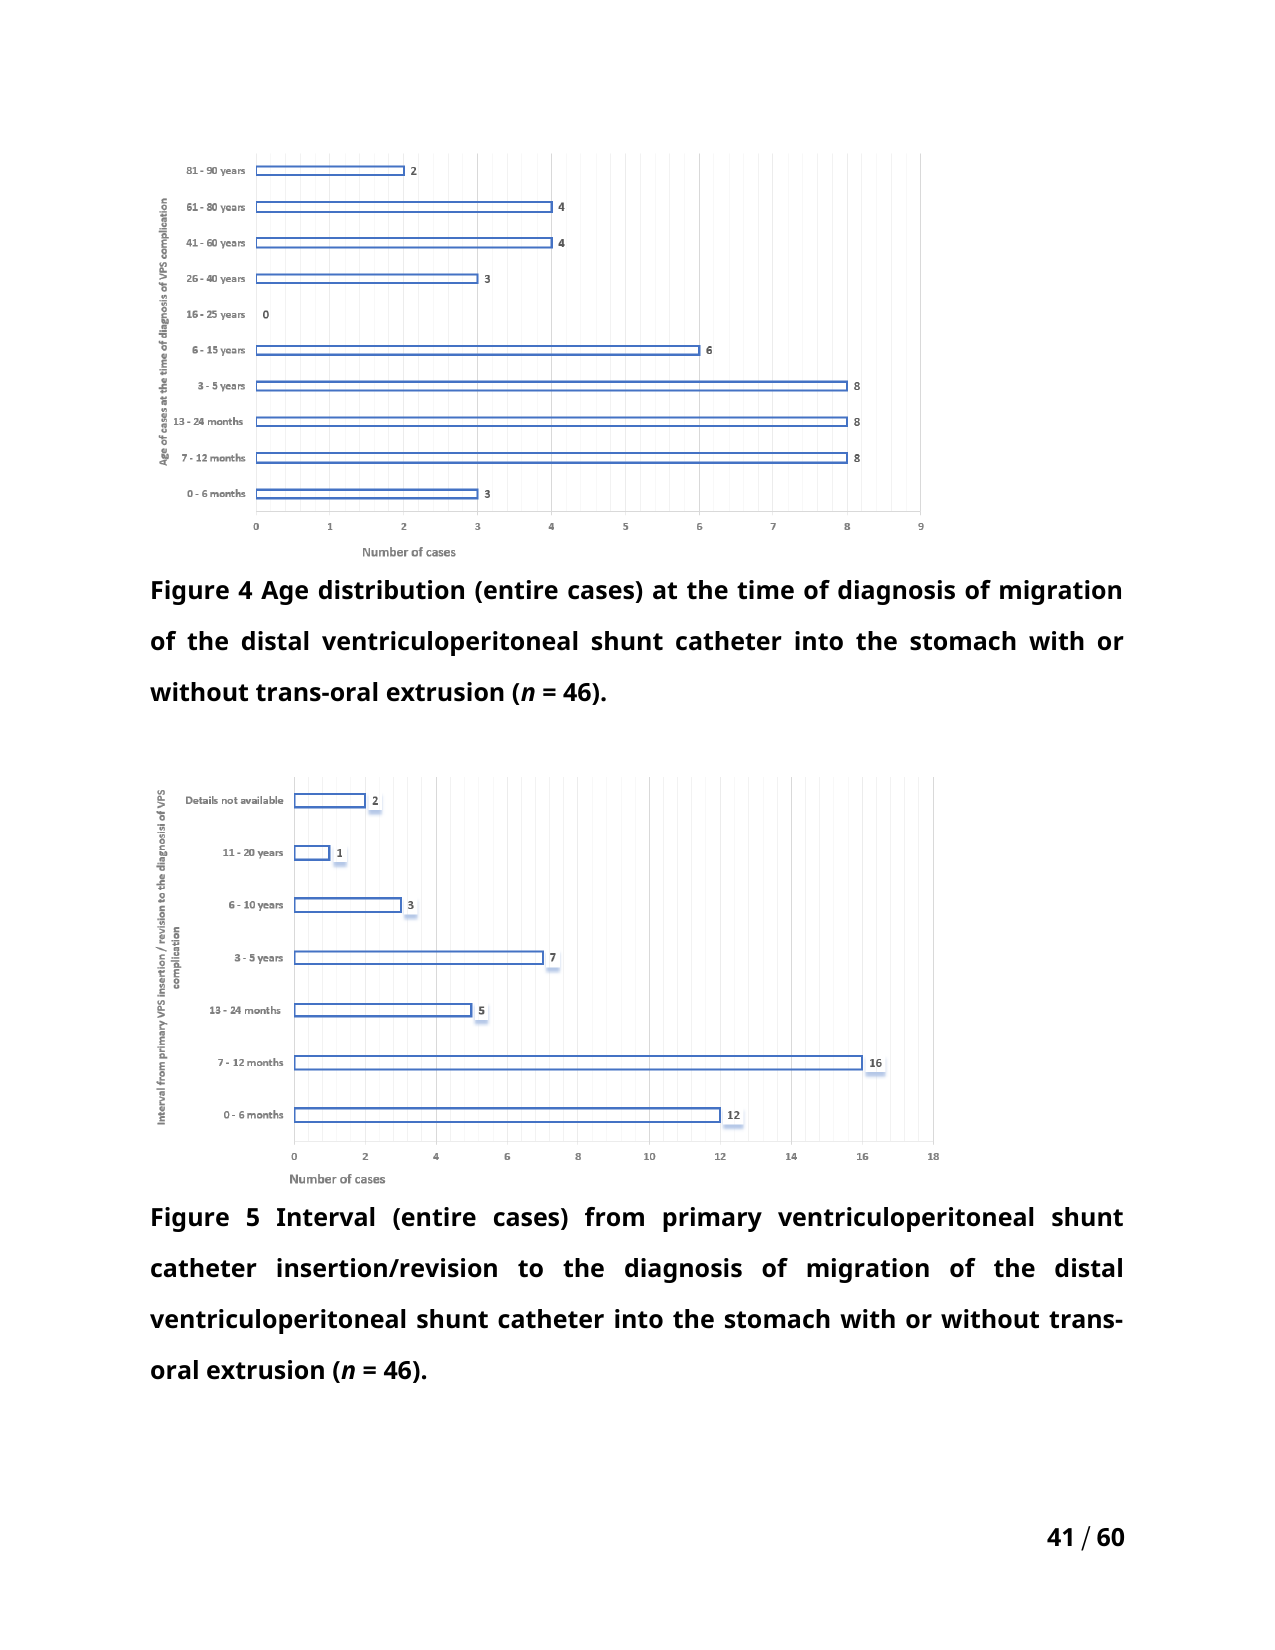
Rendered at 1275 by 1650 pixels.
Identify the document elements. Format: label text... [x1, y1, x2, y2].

text Figure 4 Age distribution (entire cases) at the time of diagnosis of migration of the distal ventriculoperitoneal shunt catheter into the stomach with or without trans-oral extrusion (n = 46). [150, 573, 1125, 709]
picture [150, 777, 944, 1186]
picture [150, 150, 924, 559]
text Figure 5 Interval (entire cases) from primary ventriculoperitoneal shunt catheter insertion/revision to the diagnosis of migration of the distal ventriculoperitoneal shunt catheter into the stomach with or without trans-oral extrusion (n = 46). [150, 1200, 1125, 1387]
